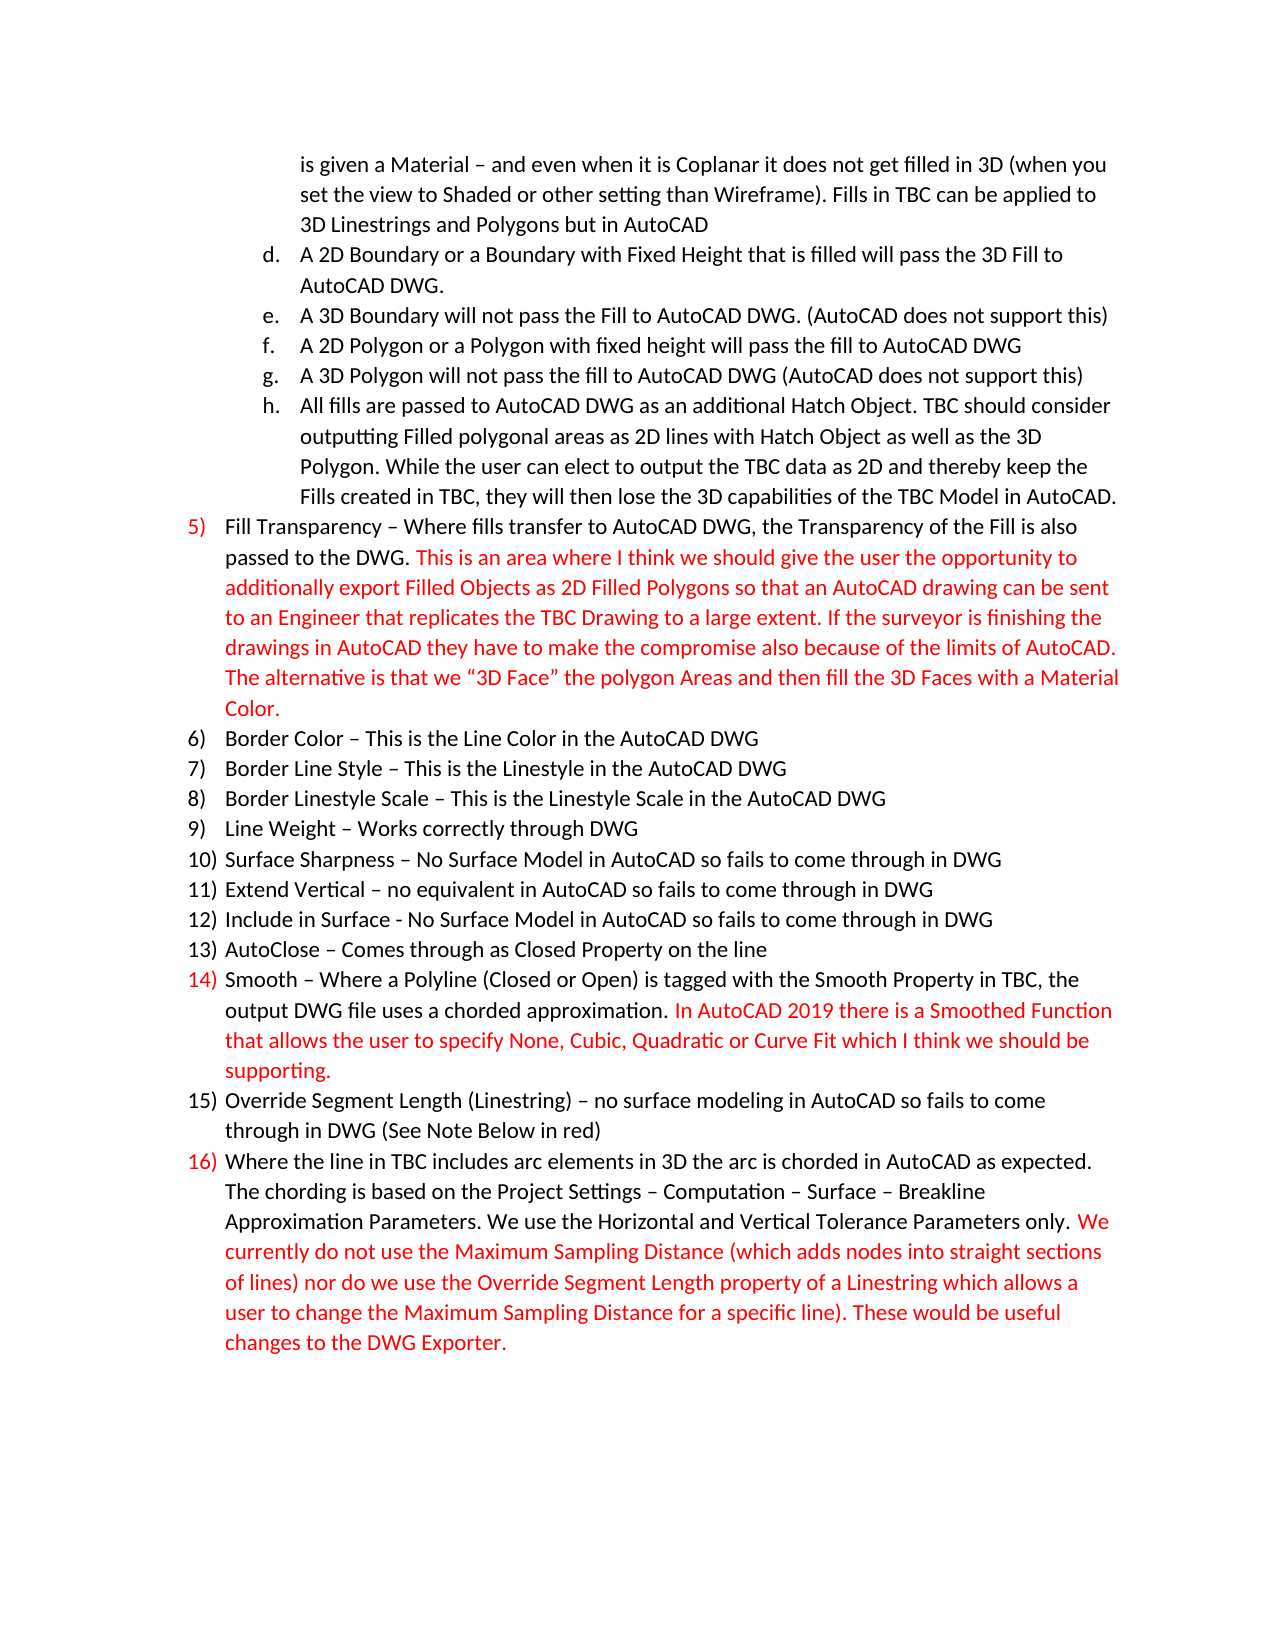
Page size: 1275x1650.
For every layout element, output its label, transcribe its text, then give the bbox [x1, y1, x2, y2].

list A 2D Polygon or a Polygon with fixed height will pass the fill to AutoCAD DWG [262, 331, 1125, 359]
list A 3D Boundary will not pass the Fill to AutoCAD DWG. (AutoCAD does not support this) [262, 301, 1125, 329]
list Include in Surface - No Surface Model in AutoCAD so fails to come through in DWG [187, 905, 1125, 933]
list Extend Vertical – no equivalent in AutoCAD so fails to come through in DWG [187, 875, 1125, 903]
list Border Linestyle Scale – This is the Linestyle Scale in the AutoCAD DWG [187, 784, 1125, 812]
list AutoClose – Comes through as Closed Property on the line [187, 935, 1125, 963]
list Line Weight – Works correctly through DWG [187, 814, 1125, 843]
list Fill Transparency – Where fills transfer to AutoCAD DWG, the Transparency of the Fill is also passed to the DWG. This is an area where I think we should give the user the opportunity to additionally export Filled Objects as 2D Filled Polygons so that an AutoCAD drawing can be sent to an Engineer that replicates the TBC Drawing to a large extent. If the surveyor is finishing the drawings in AutoCAD they have to make the compromise also because of the limits of AutoCAD. The alternative is that we “3D Face” the polygon Areas and then fill the 3D Faces with a Material Color. [187, 512, 1125, 722]
list All fills are passed to AutoCAD DWG as an additional Hatch Object. TBC should consider outputting Filled polygonal areas as 2D lines with Hatch Object as well as the 3D Polygon. While the user can elect to output the TBC data as 2D and thereby keep the Fills created in TBC, they will then lose the 3D capabilities of the TBC Model in AutoCAD. [262, 392, 1125, 510]
list Surface Sharpness – No Surface Model in AutoCAD so fails to come through in DWG [187, 845, 1125, 873]
list Override Segment Length (Linestring) – no surface modeling in AutoCAD so fails to come through in DWG (See Note Below in red) [187, 1086, 1125, 1145]
list A 2D Boundary or a Boundary with Fixed Height that is filled will pass the 3D Fill to AutoCAD DWG. [262, 241, 1125, 299]
list Smooth – Where a Polyline (Closed or Open) is tagged with the Smooth Property in TBC, the output DWG file uses a chorded approximation. In AutoCAD 2019 there is a Smoothed Function that allows the user to specify None, Cubic, Quadratic or Curve Fit which I think we should be supporting. [187, 966, 1125, 1084]
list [262, 150, 1125, 238]
list Border Color – This is the Line Color in the AutoCAD DWG [187, 724, 1125, 752]
list Border Line Style – This is the Linestyle in the AutoCAD DWG [187, 754, 1125, 782]
list A 3D Polygon will not pass the fill to AutoCAD DWG (AutoCAD does not support this) [262, 361, 1125, 389]
list Where the line in TBC includes arc elements in 3D the arc is chorded in AutoCAD as expected. The chording is based on the Project Settings – Computation – Surface – Breakline Approximation Parameters. We use the Horizontal and Vertical Tolerance Parameters only. We currently do not use the Maximum Sampling Distance (which adds nodes into straight sections of lines) nor do we use the Override Segment Length property of a Linestring which allows a user to change the Maximum Sampling Distance for a specific line). These would be useful changes to the DWG Exporter. [187, 1147, 1125, 1356]
